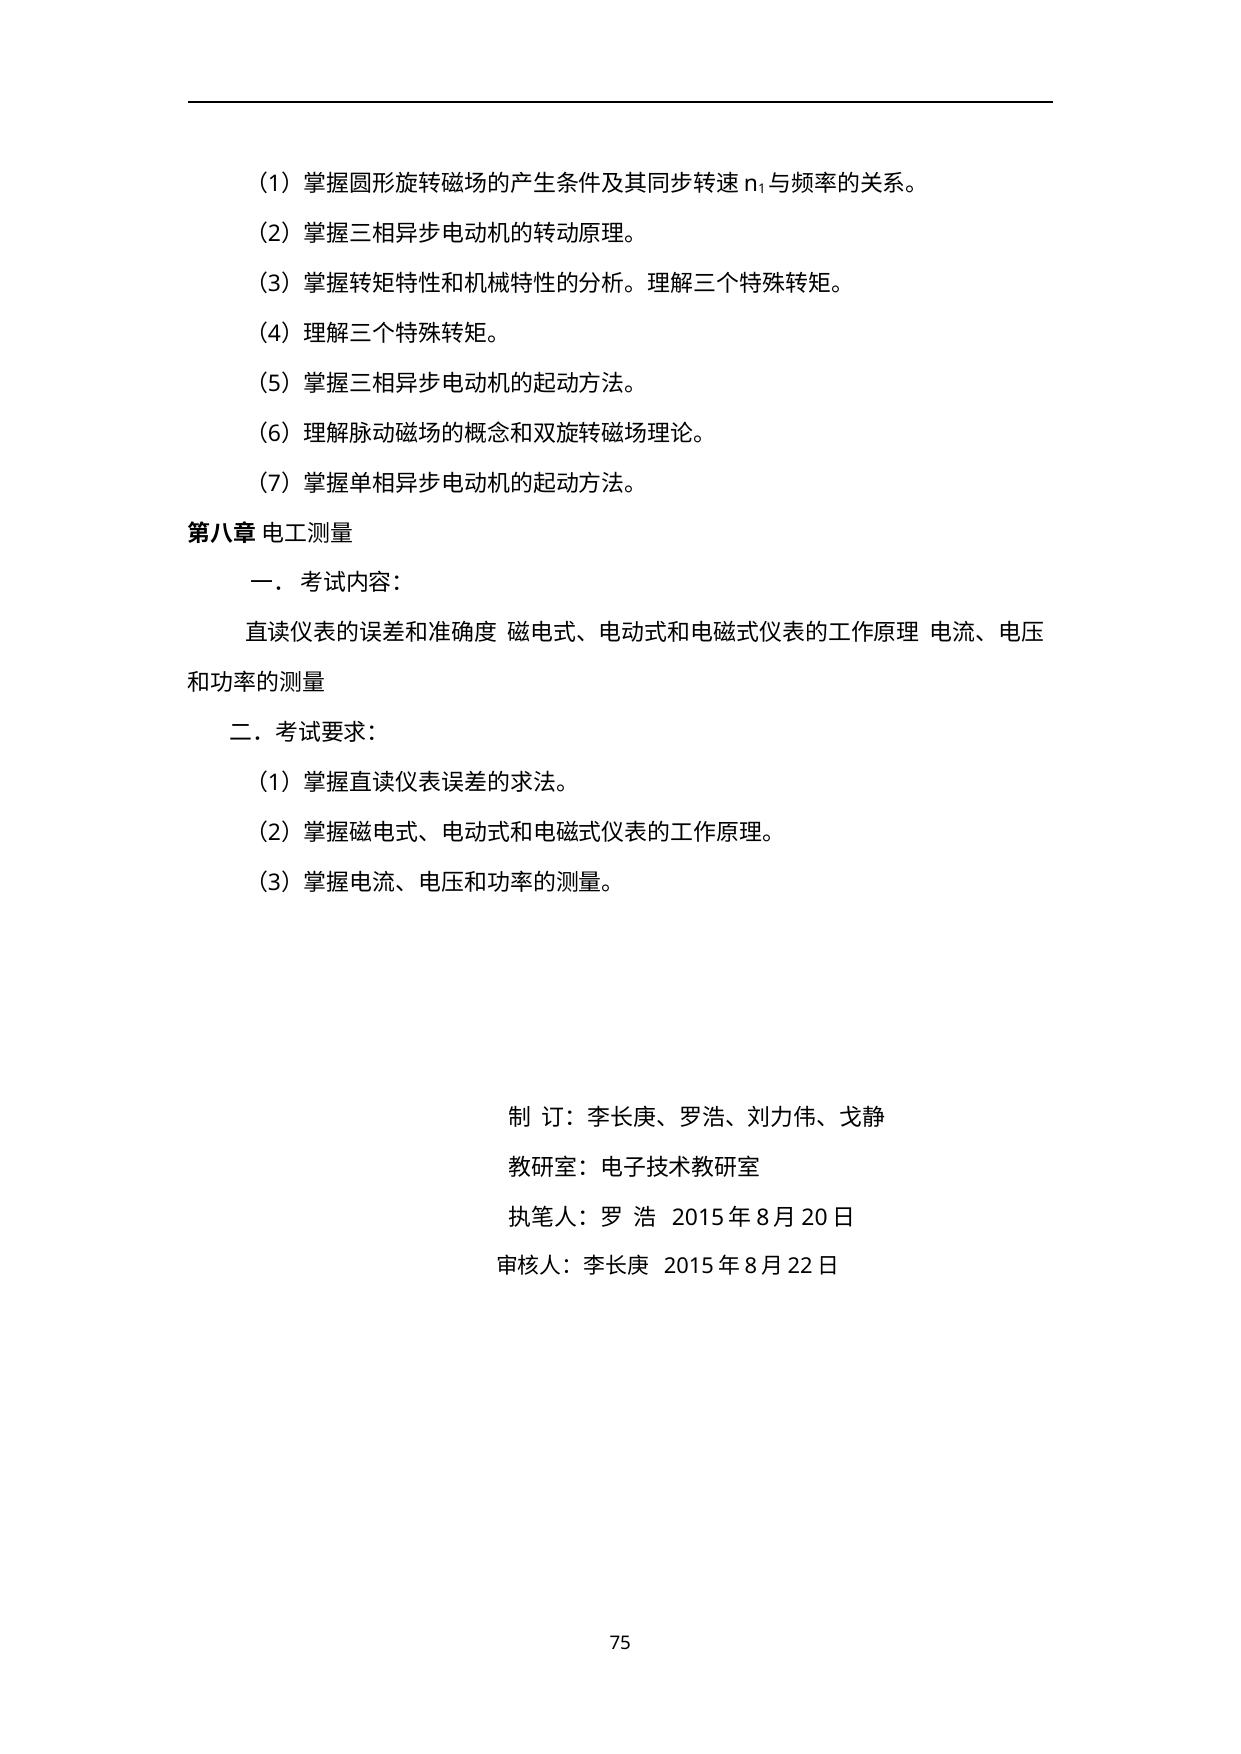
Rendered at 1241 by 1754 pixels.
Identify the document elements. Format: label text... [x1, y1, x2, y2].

list 考试内容： [250, 564, 1053, 597]
text （6）理解脉动磁场的概念和双旋转磁场理论。 [187, 414, 1053, 448]
text 审核人：李长庚 2015年8月22日 [233, 1248, 1053, 1280]
text 教研室：电子技术教研室 [187, 1149, 1053, 1182]
text 二．考试要求： [187, 714, 1053, 747]
text （1）掌握圆形旋转磁场的产生条件及其同步转速n1与频率的关系。 [187, 164, 1053, 198]
text （2）掌握磁电式、电动式和电磁式仪表的工作原理。 [187, 813, 1053, 847]
text （2）掌握三相异步电动机的转动原理。 [187, 214, 1053, 248]
text （4）理解三个特殊转矩。 [187, 314, 1053, 348]
text （7）掌握单相异步电动机的起动方法。 [187, 464, 1053, 498]
text 第八章 电工测量 [187, 514, 1053, 548]
text （5）掌握三相异步电动机的起动方法。 [187, 364, 1053, 398]
text 直读仪表的误差和准确度 磁电式、电动式和电磁式仪表的工作原理 电流、电压和功率的测量 [187, 614, 1053, 697]
text （3）掌握转矩特性和机械特性的分析。理解三个特殊转矩。 [187, 264, 1053, 298]
text 执笔人：罗 浩 2015年8月20日 [187, 1198, 1053, 1232]
text （3）掌握电流、电压和功率的测量。 [187, 863, 1053, 897]
text 制 订：李长庚、罗浩、刘力伟、戈静 [187, 1099, 1053, 1132]
text （1）掌握直读仪表误差的求法。 [187, 763, 1053, 797]
